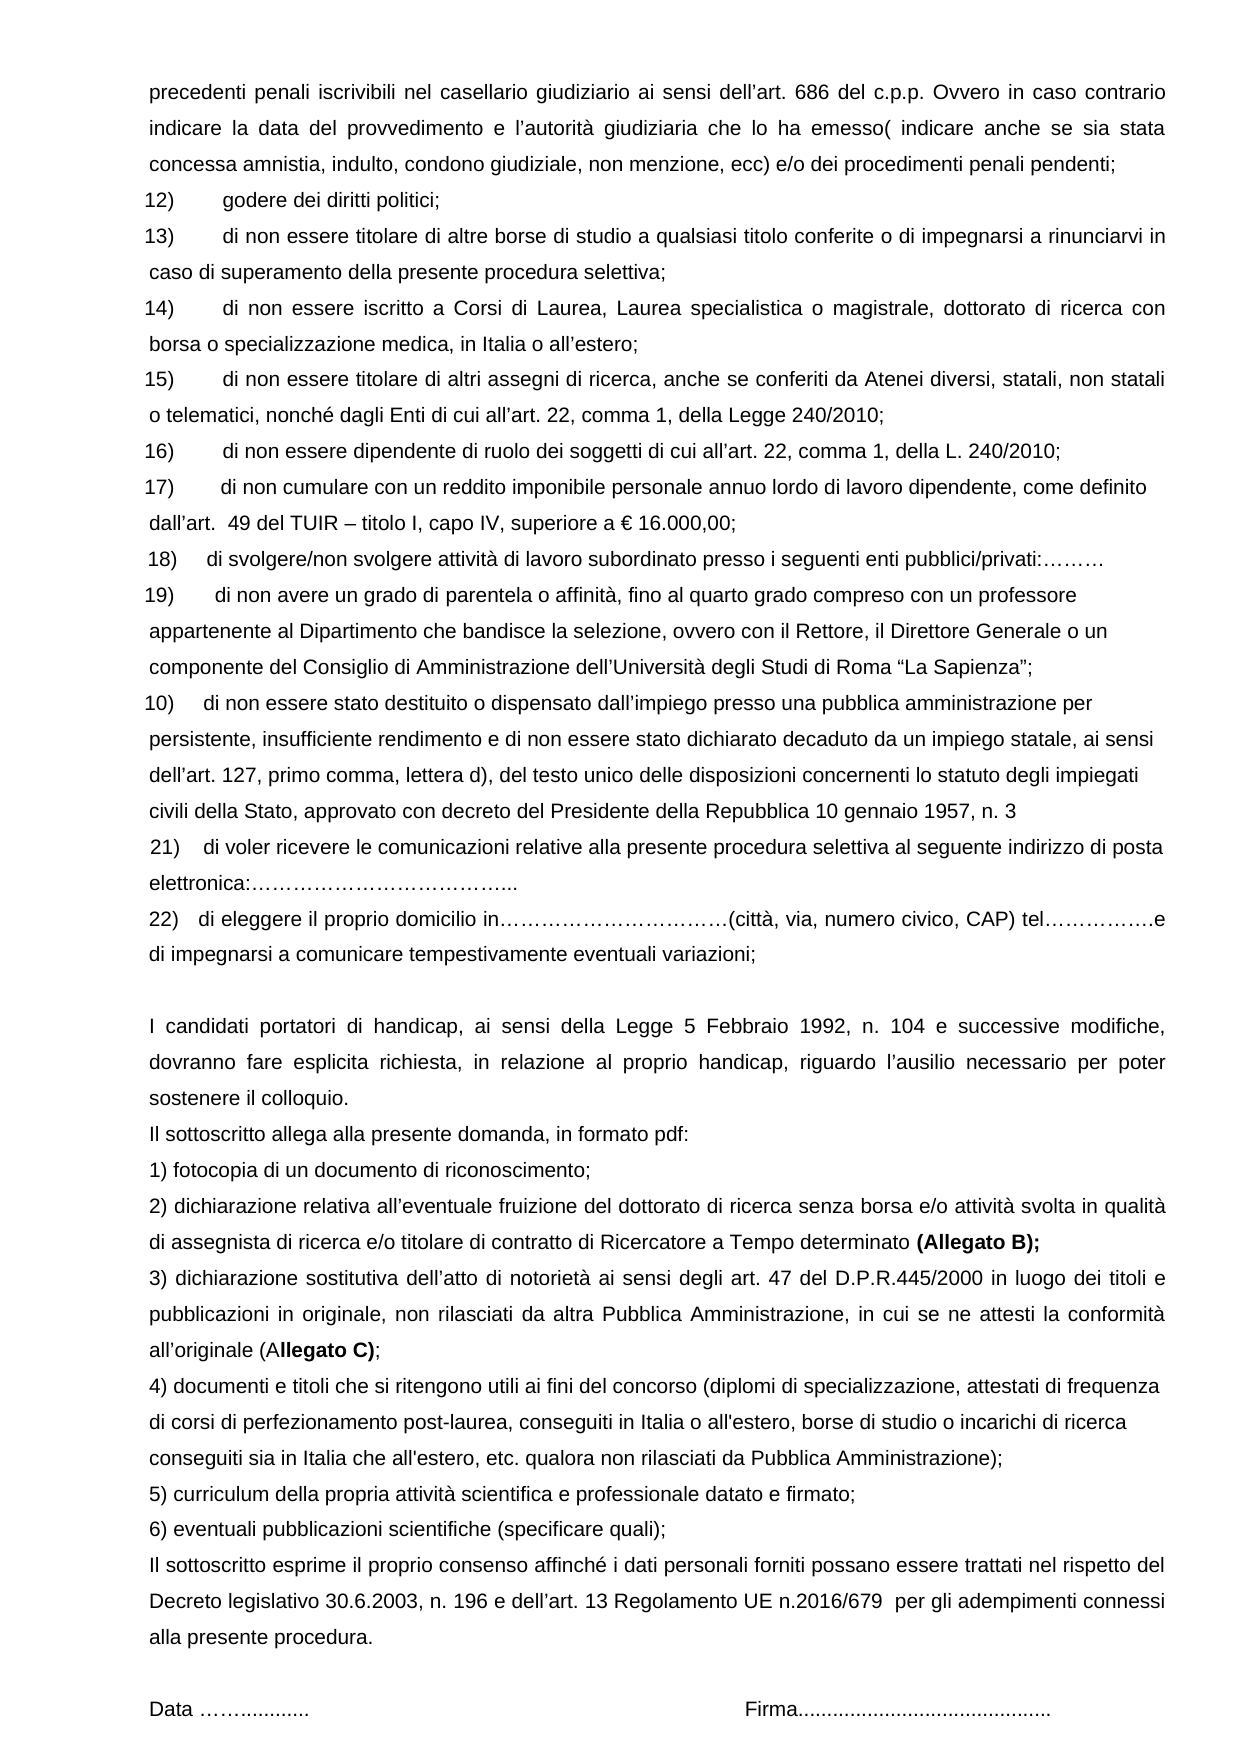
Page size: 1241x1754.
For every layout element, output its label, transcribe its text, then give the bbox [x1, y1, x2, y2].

text Il sottoscritto esprime il proprio consenso affinché i dati personali forniti possano essere trattati nel rispetto del Decreto legislativo 30.6.2003, n. 196 e dell’art. 13 Regolamento UE n.2016/679 per gli adempimenti connessi alla presente procedura. [149, 1553, 1167, 1649]
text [149, 80, 1167, 176]
text Data ……............ Firma............................................ [149, 1697, 1167, 1721]
text 12) godere dei diritti politici; [75, 188, 1167, 212]
text 22) di eleggere il proprio domicilio in……………………………(città, via, numero civico, CAP) tel…………….e di impegnarsi a comunicare tempestivamente eventuali variazioni; [149, 906, 1167, 966]
text 5) curriculum della propria attività scientifica e professionale datato e firmato; [149, 1481, 1167, 1505]
text 14) di non essere iscritto a Corsi di Laurea, Laurea specialistica o magistrale, dottorato di ricerca con borsa o specializzazione medica, in Italia o all’estero; [75, 295, 1167, 355]
text 15) di non essere titolare di altri assegni di ricerca, anche se conferiti da Atenei diversi, statali, non statali o telematici, nonché dagli Enti di cui all’art. 22, comma 1, della Legge 240/2010; [75, 367, 1167, 427]
text 1) fotocopia di un documento di riconoscimento; [149, 1158, 1167, 1182]
text 13) di non essere titolare di altre borse di studio a qualsiasi titolo conferite o di impegnarsi a rinunciarvi in caso di superamento della presente procedura selettiva; [75, 223, 1167, 283]
text 2) dichiarazione relativa all’eventuale fruizione del dottorato di ricerca senza borsa e/o attività svolta in qualità di assegnista di ricerca e/o titolare di contratto di Ricercatore a Tempo determinato (Allegato B); [149, 1194, 1167, 1254]
text 4) documenti e titoli che si ritengono utili ai fini del concorso (diplomi di specializzazione, attestati di frequenza di corsi di perfezionamento post-laurea, conseguiti in Italia o all'estero, borse di studio o incarichi di ricerca conseguiti sia in Italia che all'estero, etc. qualora non rilasciati da Pubblica Amministrazione); [149, 1373, 1167, 1469]
text 19) di non avere un grado di parentela o affinità, fino al quarto grado compreso con un professore appartenente al Dipartimento che bandisce la selezione, ovvero con il Rettore, il Direttore Generale o un componente del Consiglio di Amministrazione dell’Università degli Studi di Roma “La Sapienza”; [75, 583, 1167, 679]
text 18) di svolgere/non svolgere attività di lavoro subordinato presso i seguenti enti pubblici/privati:……… [90, 547, 1167, 571]
text Il sottoscritto allega alla presente domanda, in formato pdf: [149, 1122, 1167, 1146]
text I candidati portatori di handicap, ai sensi della Legge 5 Febbraio 1992, n. 104 e successive modifiche, dovranno fare esplicita richiesta, in relazione al proprio handicap, riguardo l’ausilio necessario per poter sostenere il colloquio. [149, 1014, 1167, 1110]
text 10) di non essere stato destituito o dispensato dall’impiego presso una pubblica amministrazione per persistente, insufficiente rendimento e di non essere stato dichiarato decaduto da un impiego statale, ai sensi dell’art. 127, primo comma, lettera d), del testo unico delle disposizioni concernenti lo statuto degli impiegati civili della Stato, approvato con decreto del Presidente della Repubblica 10 gennaio 1957, n. 3 [75, 691, 1167, 822]
text 16) di non essere dipendente di ruolo dei soggetti di cui all’art. 22, comma 1, della L. 240/2010; [75, 439, 1167, 463]
text 21) di voler ricevere le comunicazioni relative alla presente procedura selettiva al seguente indirizzo di posta elettronica:………………………………... [75, 834, 1167, 894]
text 6) eventuali pubblicazioni scientifiche (specificare quali); [149, 1517, 1167, 1541]
text 3) dichiarazione sostitutiva dell’atto di notorietà ai sensi degli art. 47 del D.P.R.445/2000 in luogo dei titoli e pubblicazioni in originale, non rilasciati da altra Pubblica Amministrazione, in cui se ne attesti la conformità all’originale (Allegato C); [149, 1266, 1167, 1362]
text 17) di non cumulare con un reddito imponibile personale annuo lordo di lavoro dipendente, come definito dall’art. 49 del TUIR – titolo I, capo IV, superiore a € 16.000,00; [75, 475, 1167, 535]
